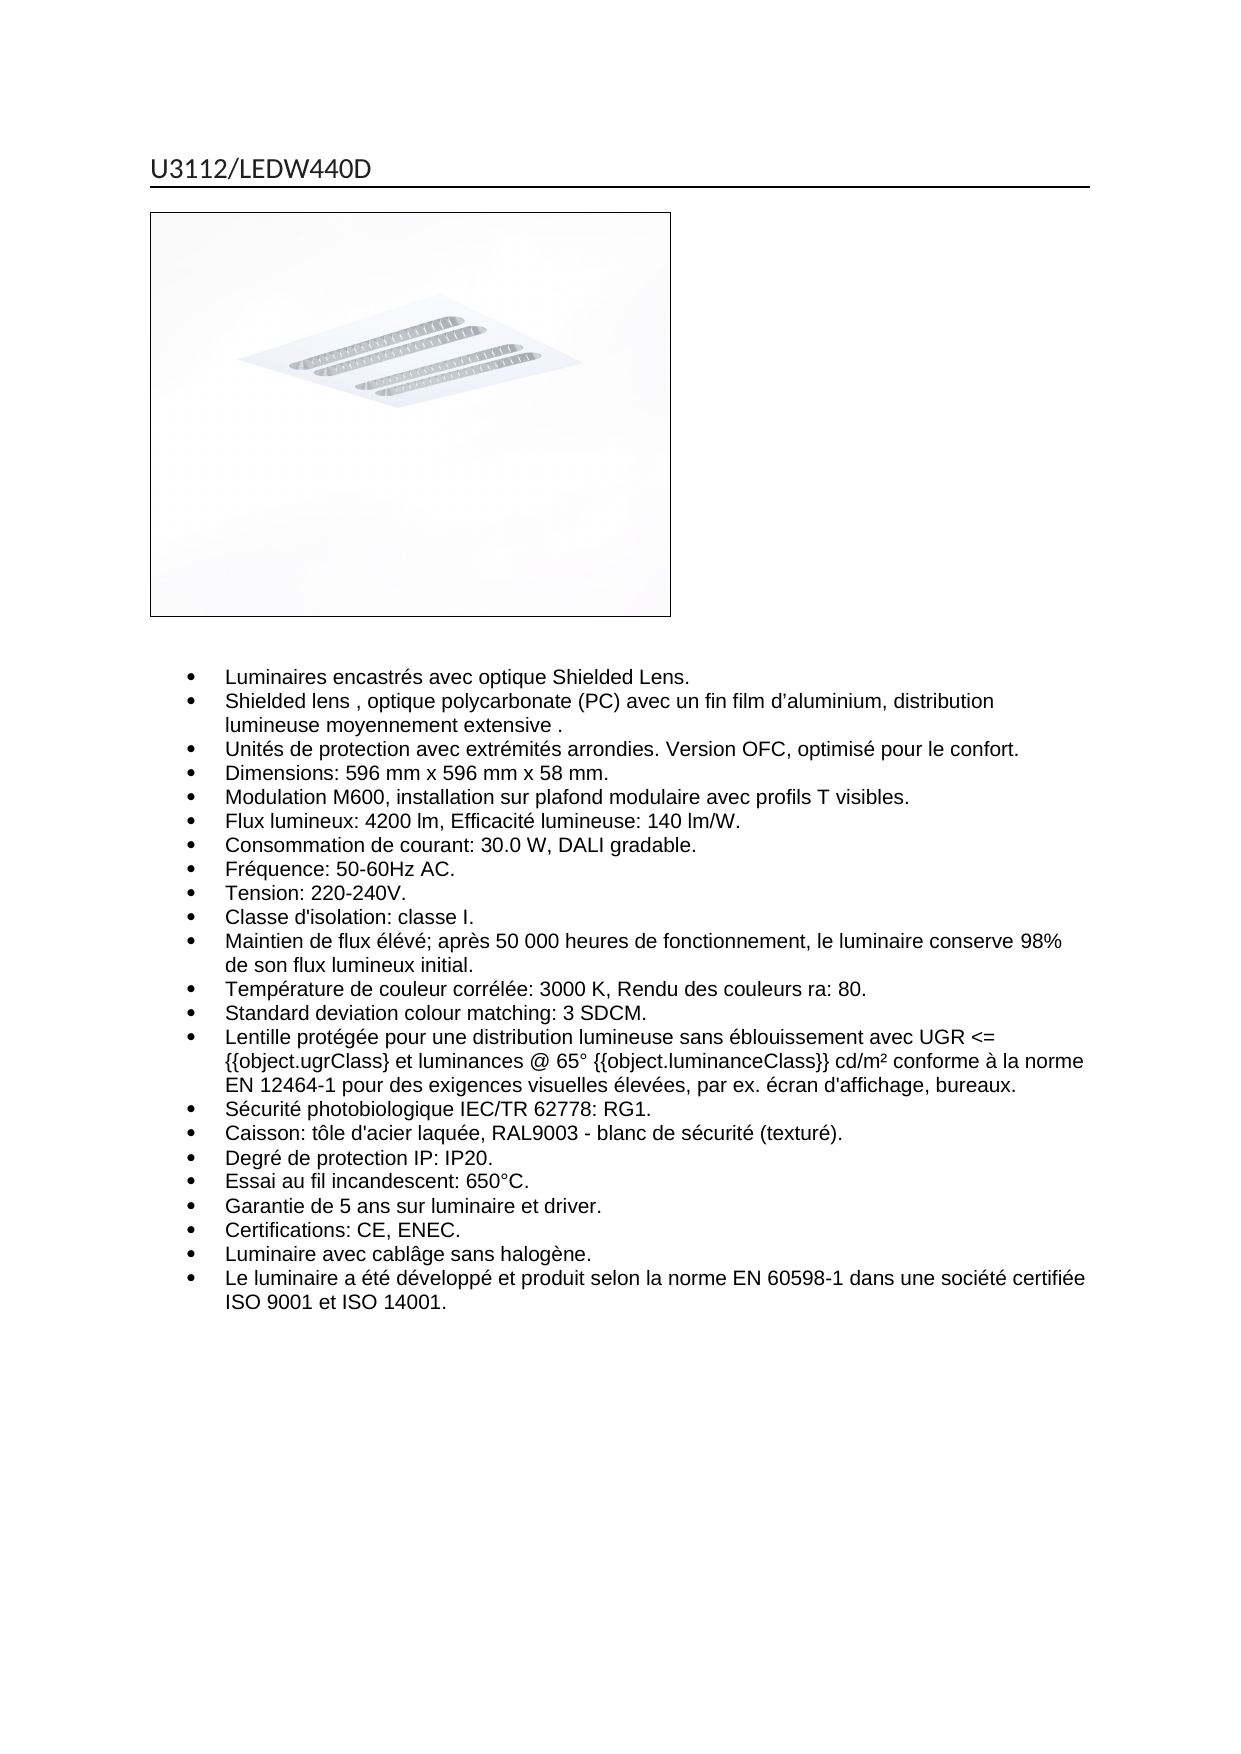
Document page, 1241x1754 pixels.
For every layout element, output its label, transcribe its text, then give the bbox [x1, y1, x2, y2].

picture [151, 213, 670, 616]
list Dimensions: 596 mm x 596 mm x 58 mm. [187, 761, 1090, 785]
list Classe d'isolation: classe I. [187, 905, 1090, 929]
list Essai au fil incandescent: 650°C. [187, 1169, 1090, 1193]
list Tension: 220-240V. [187, 881, 1090, 905]
list Luminaire avec cablâge sans halogène. [187, 1242, 1090, 1266]
list Lentille protégée pour une distribution lumineuse sans éblouissement avec UGR <= {{object.ugrClass} et luminances @ 65° {{object.luminanceClass}} cd/m² conforme à la norme EN 12464-1 pour des exigences visuelles élevées, par ex. écran d'affichage, bureaux. [187, 1025, 1090, 1097]
list Caisson: tôle d'acier laquée, RAL9003 - blanc de sécurité (texturé). [187, 1121, 1090, 1145]
list Shielded lens , optique polycarbonate (PC) avec un fin film d’aluminium, distribution lumineuse moyennement extensive . [187, 688, 1090, 737]
list Luminaires encastrés avec optique Shielded Lens. [187, 664, 1090, 688]
list Certifications: CE, ENEC. [187, 1217, 1090, 1242]
text U3112/LEDW440D [150, 150, 1090, 186]
list Flux lumineux: 4200 lm, Efficacité lumineuse: 140 lm/W. [187, 809, 1090, 833]
list Température de couleur corrélée: 3000 K, Rendu des couleurs ra: 80. [187, 977, 1090, 1001]
list Modulation M600, installation sur plafond modulaire avec profils T visibles. [187, 785, 1090, 809]
list Le luminaire a été développé et produit selon la norme EN 60598-1 dans une société certifiée ISO 9001 et ISO 14001. [187, 1266, 1090, 1314]
list Unités de protection avec extrémités arrondies. Version OFC, optimisé pour le confort. [187, 737, 1090, 761]
list Maintien de flux élévé; après 50 000 heures de fonctionnement, le luminaire conserve 98% de son flux lumineux initial. [187, 929, 1090, 977]
list Garantie de 5 ans sur luminaire et driver. [187, 1193, 1090, 1217]
list Standard deviation colour matching: 3 SDCM. [187, 1001, 1090, 1025]
list Sécurité photobiologique IEC/TR 62778: RG1. [187, 1097, 1090, 1121]
list Degré de protection IP: IP20. [187, 1145, 1090, 1169]
list Fréquence: 50-60Hz AC. [187, 857, 1090, 881]
list Consommation de courant: 30.0 W, DALI gradable. [187, 833, 1090, 857]
